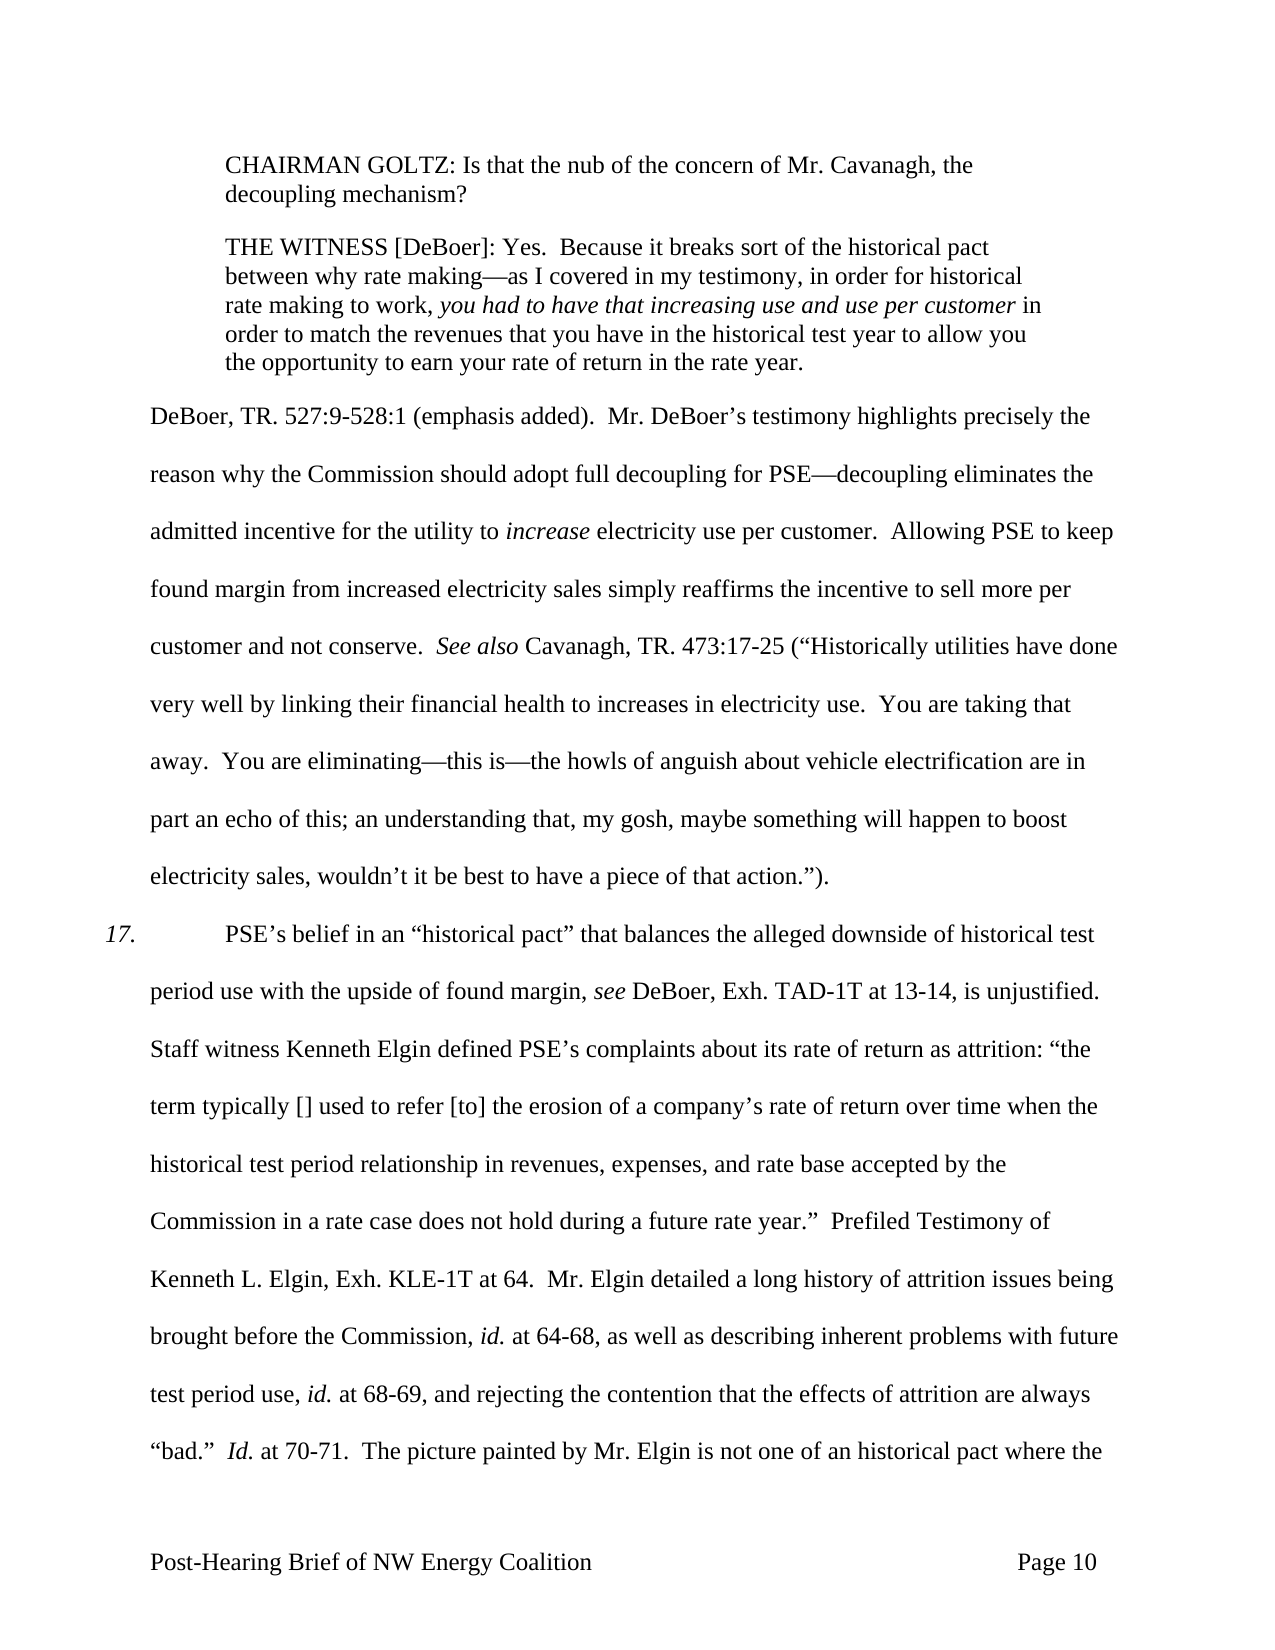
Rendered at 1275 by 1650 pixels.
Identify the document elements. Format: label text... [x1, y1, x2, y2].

text DeBoer, TR. 527:9-528:1 (emphasis added). Mr. DeBoer’s testimony highlights precisely the reason why the Commission should adopt full decoupling for PSE—decoupling eliminates the admitted incentive for the utility to increase electricity use per customer. Allowing PSE to keep found margin from increased electricity sales simply reaffirms the incentive to sell more per customer and not conserve. See also Cavanagh, TR. 473:17-25 (“Historically utilities have done very well by linking their financial health to increases in electricity use. You are taking that away. You are eliminating—this is—the howls of anguish about vehicle electrification are in part an echo of this; an understanding that, my gosh, maybe something will happen to boost electricity sales, wouldn’t it be best to have a piece of that action.”). [150, 401, 1125, 890]
text CHAIRMAN GOLTZ: Is that the nub of the concern of Mr. Cavanagh, the decoupling mechanism? [225, 150, 1050, 207]
text THE WITNESS [DeBoer]: Yes. Because it breaks sort of the historical pact between why rate making—as I covered in my testimony, in order for historical rate making to work, you had to have that increasing use and use per customer in order to match the revenues that you have in the historical test year to allow you the opportunity to earn your rate of return in the rate year. [225, 232, 1050, 376]
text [105, 919, 1125, 1465]
